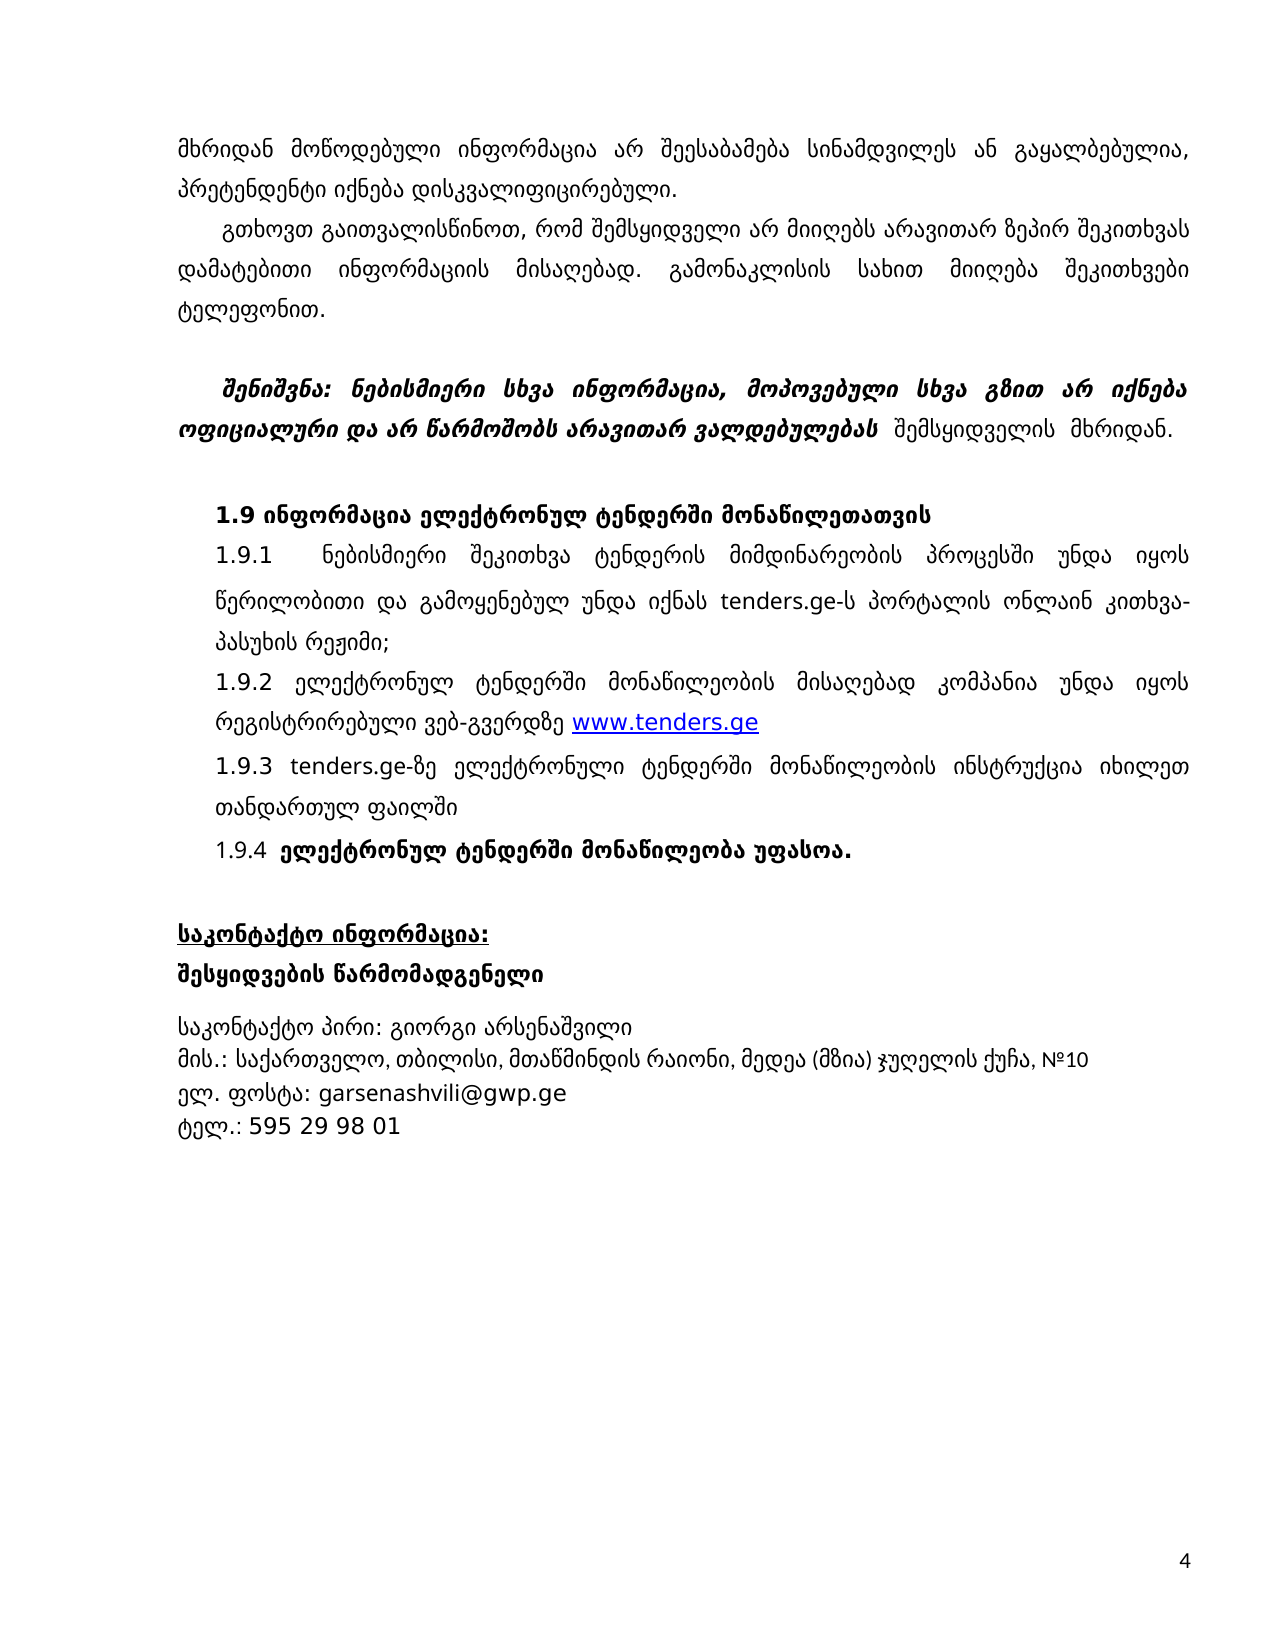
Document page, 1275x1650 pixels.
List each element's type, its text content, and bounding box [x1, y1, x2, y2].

text საკონტაქტო ინფორმაცია: [177, 921, 1191, 948]
text ელ. ფოსტა: garsenashvili@gwp.ge [177, 1077, 1191, 1108]
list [177, 136, 1191, 202]
text შენიშვნა: ნებისმიერი სხვა ინფორმაცია, მოპოვებული სხვა გზით არ იქნება ოფიციალური და არ წარმოშობს არავითარ ვალდებულებას შემსყიდველის მხრიდან. [177, 376, 1191, 442]
text შესყიდვების წარმომადგენელი [177, 961, 1191, 988]
text 1.9.4 ელექტრონულ ტენდერში მონაწილეობა უფასოა. [215, 834, 1191, 865]
text 1.9.1 ნებისმიერი შეკითხვა ტენდერის მიმდინარეობის პროცესში უნდა იყოს წერილობითი და გამოყენებულ უნდა იქნას tenders.ge-ს პორტალის ონლაინ კითხვა-პასუხის რეჟიმი; [215, 543, 1191, 656]
text 1.9.3 tenders.ge-ზე ელექტრონული ტენდერში მონაწილეობის ინსტრუქცია იხილეთ თანდართულ ფაილში [215, 749, 1191, 821]
text საკონტაქტო პირი: გიორგი არსენაშვილი [177, 1014, 1191, 1041]
text ტელ.: 595 29 98 01 [177, 1113, 1191, 1140]
text მის.: საქართველო, თბილისი, მთაწმინდის რაიონი, მედეა (მზია) ჯუღელის ქუჩა, №10 [177, 1045, 1191, 1073]
text 1.9 ინფორმაცია ელექტრონულ ტენდერში მონაწილეთათვის [215, 503, 1191, 529]
text 1.9.2 ელექტრონულ ტენდერში მონაწილეობის მისაღებად კომპანია უნდა იყოს რეგისტრირებული ვებ-გვერდზე www.tenders.ge [215, 669, 1191, 736]
text გთხოვთ გაითვალისწინოთ, რომ შემსყიდველი არ მიიღებს არავითარ ზეპირ შეკითხვას დამატებითი ინფორმაციის მისაღებად. გამონაკლისის სახით მიიღება შეკითხვები ტელეფონით. [177, 216, 1191, 322]
